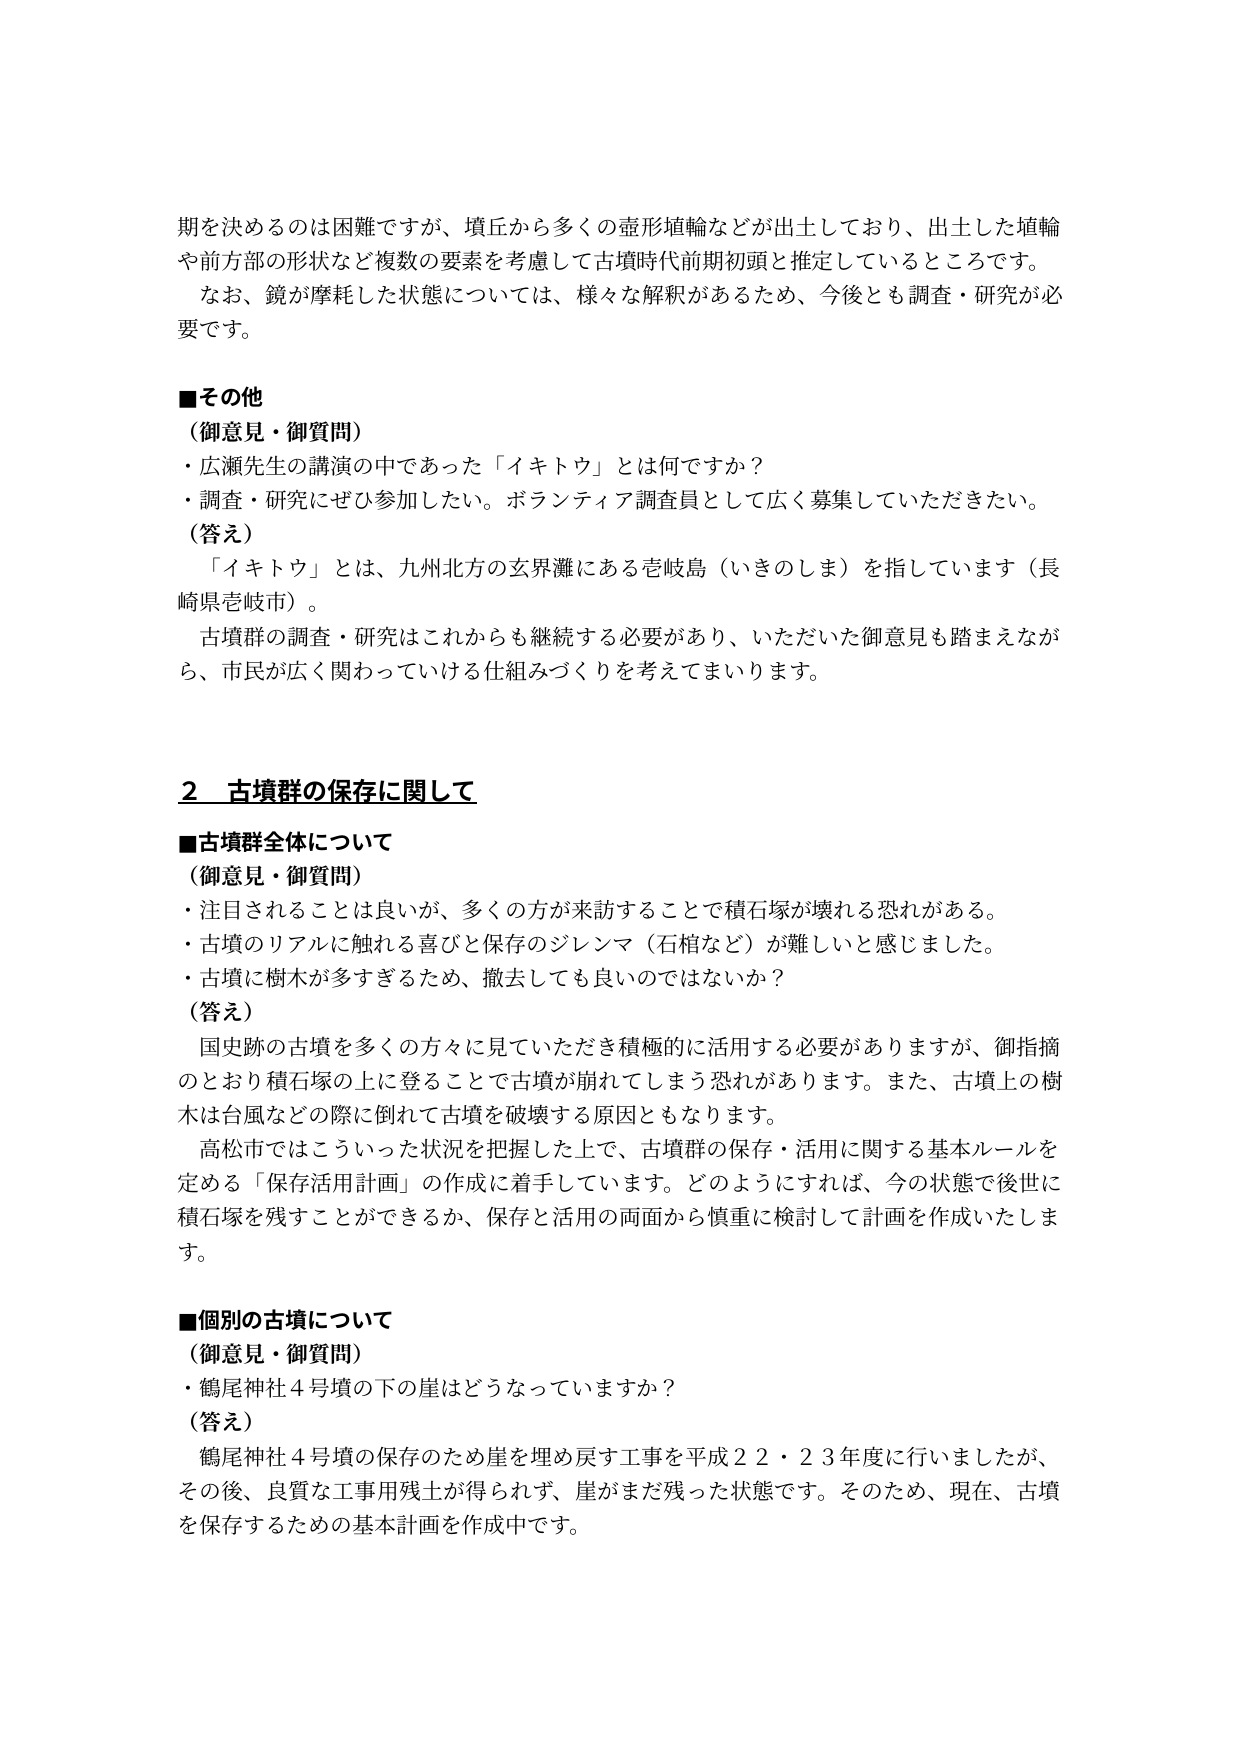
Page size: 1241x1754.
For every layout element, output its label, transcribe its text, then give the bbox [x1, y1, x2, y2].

text ・古墳のリアルに触れる喜びと保存のジレンマ（石棺など）が難しいと感じました。 [177, 926, 1063, 960]
text ・古墳に樹木が多すぎるため、撤去しても良いのではないか？ [177, 960, 1063, 994]
text 古墳群の調査・研究はこれからも継続する必要があり、いただいた御意見も踏まえながら、市民が広く関わっていける仕組みづくりを考えてまいります。 [177, 618, 1063, 687]
text （答え） [177, 1404, 1063, 1438]
text ■古墳群全体について [177, 823, 1063, 858]
text ・調査・研究にぜひ参加したい。ボランティア調査員として広く募集していただきたい。 [177, 482, 1063, 516]
text ２ 古墳群の保存に関して [177, 755, 1063, 823]
text ・注目されることは良いが、多くの方が来訪することで積石塚が壊れる恐れがある。 [177, 892, 1063, 926]
text ■個別の古墳について [177, 1302, 1063, 1336]
text ・鶴尾神社４号墳の下の崖はどうなっていますか？ [177, 1370, 1063, 1404]
text （御意見・御質問） [177, 413, 1063, 448]
text （御意見・御質問） [177, 1336, 1063, 1370]
text （答え） [177, 516, 1063, 550]
text ■その他 [177, 379, 1063, 413]
text 鶴尾神社４号墳の保存のため崖を埋め戻す工事を平成２２・２３年度に行いましたが、その後、良質な工事用残土が得られず、崖がまだ残った状態です。そのため、現在、古墳を保存するための基本計画を作成中です。 [177, 1438, 1063, 1541]
text ・広瀬先生の講演の中であった「イキトウ」とは何ですか？ [177, 448, 1063, 482]
text （御意見・御質問） [177, 858, 1063, 892]
text 国史跡の古墳を多くの方々に見ていただき積極的に活用する必要がありますが、御指摘のとおり積石塚の上に登ることで古墳が崩れてしまう恐れがあります。また、古墳上の樹木は台風などの際に倒れて古墳を破壊する原因ともなります。 [177, 1028, 1063, 1131]
text 「イキトウ」とは、九州北方の玄界灘にある壱岐島（いきのしま）を指しています（長崎県壱岐市）。 [177, 550, 1063, 618]
text なお、鏡が摩耗した状態については、様々な解釈があるため、今後とも調査・研究が必要です。 [177, 277, 1063, 345]
text （答え） [177, 994, 1063, 1028]
text 高松市ではこういった状況を把握した上で、古墳群の保存・活用に関する基本ルールを定める「保存活用計画」の作成に着手しています。どのようにすれば、今の状態で後世に積石塚を残すことができるか、保存と活用の両面から慎重に検討して計画を作成いたします。 [177, 1131, 1063, 1268]
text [177, 208, 1063, 277]
